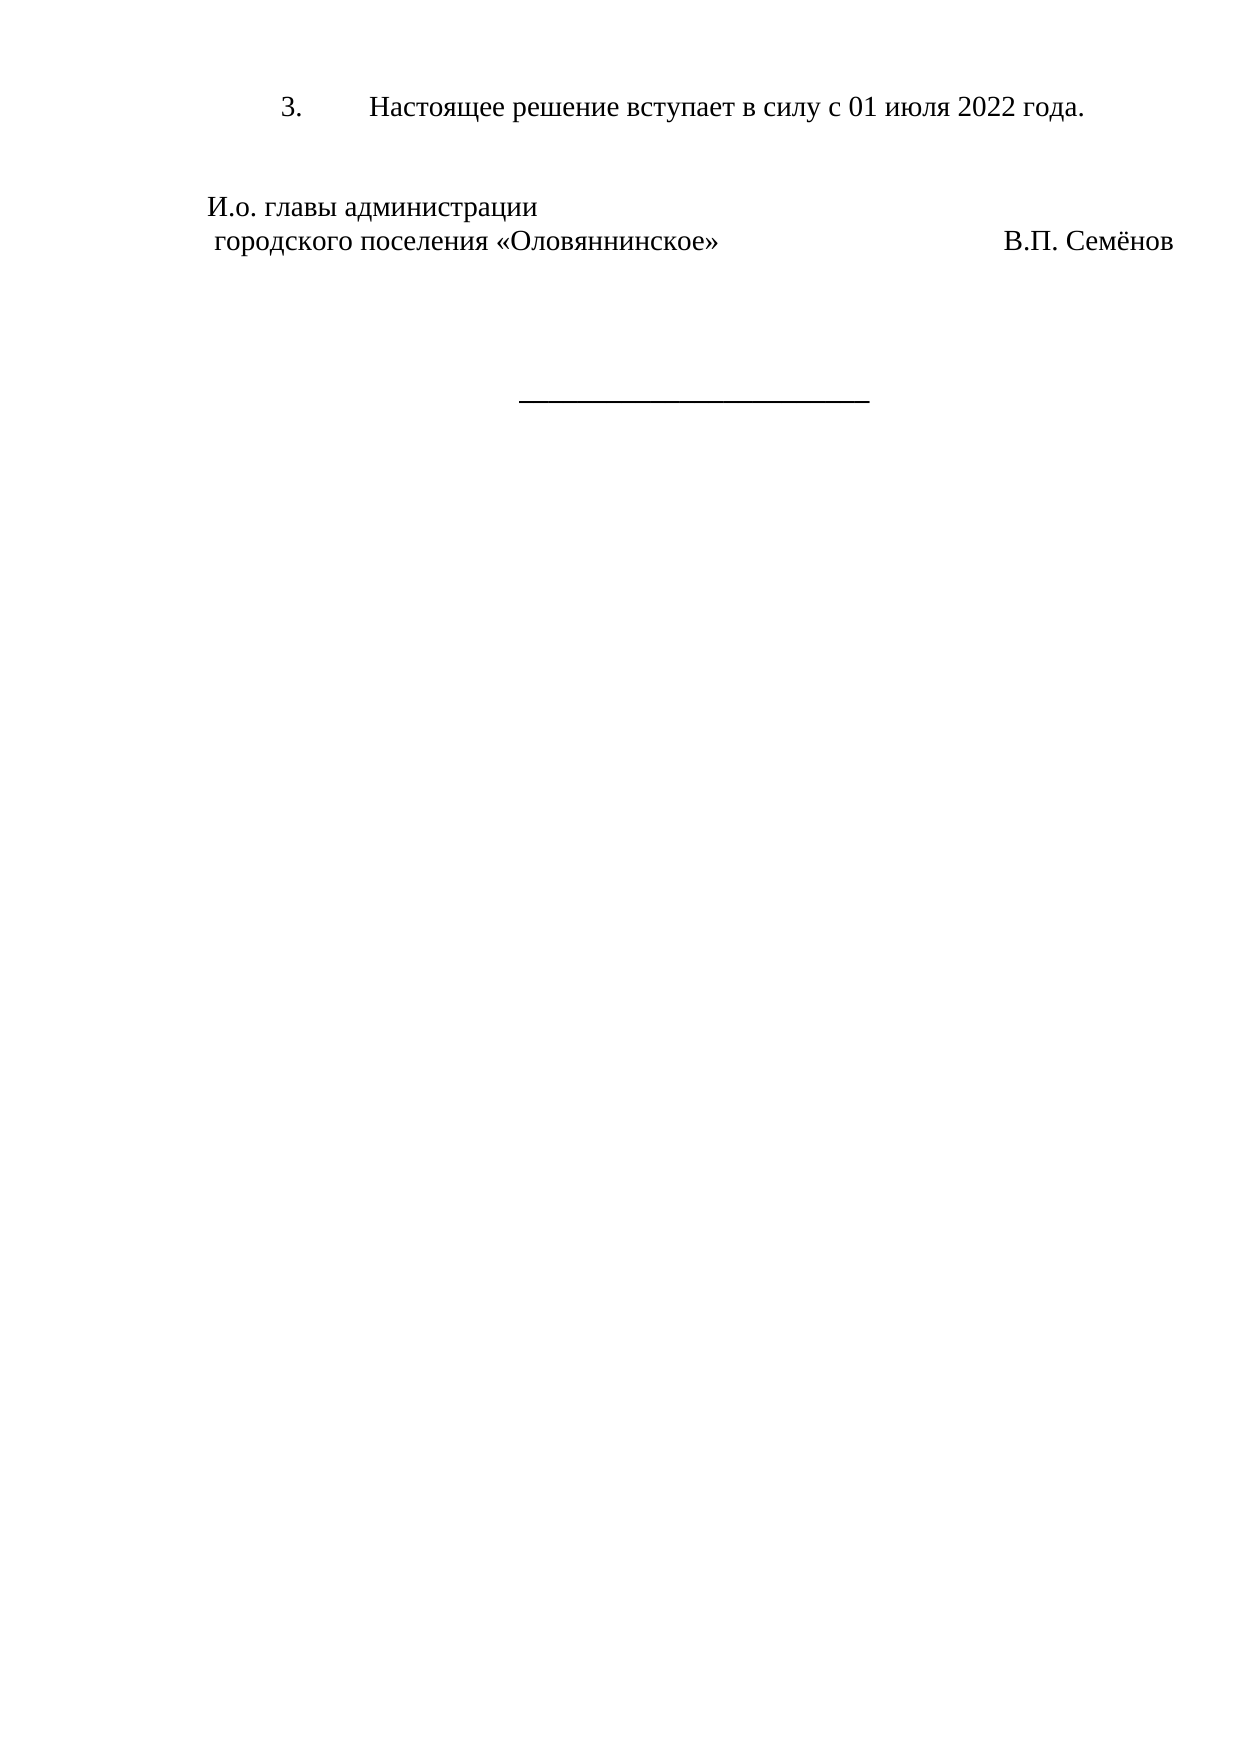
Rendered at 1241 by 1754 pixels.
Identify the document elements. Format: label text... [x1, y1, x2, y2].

text городского поселения «Оловяннинское» В.П. Семёнов [207, 223, 1181, 256]
list Настоящее решение вступает в силу с 01 июля 2022 года. [207, 89, 1181, 122]
text ________________________ [207, 372, 1181, 406]
text И.о. главы администрации [207, 189, 1181, 223]
